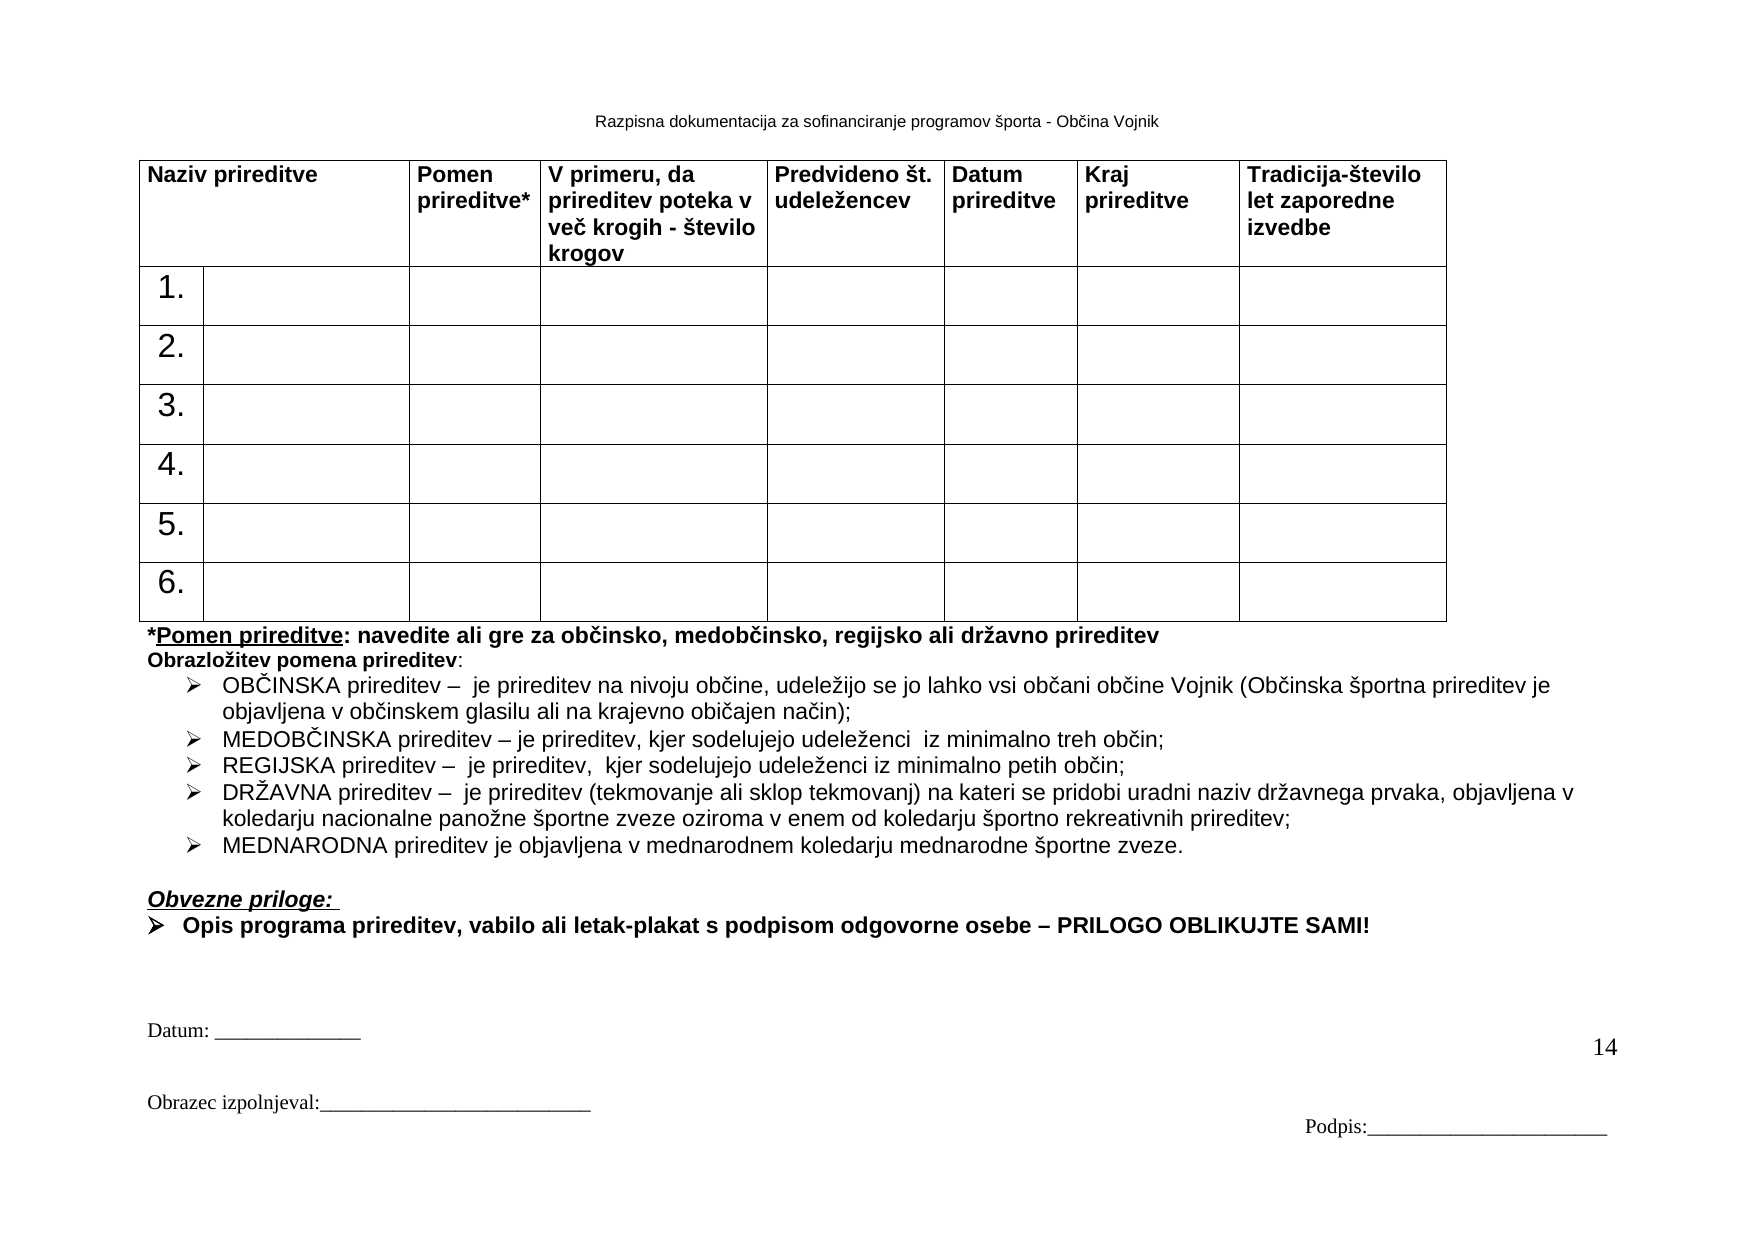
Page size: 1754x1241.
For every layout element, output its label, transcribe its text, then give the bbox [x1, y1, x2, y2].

table_header Datum prireditve [945, 161, 1077, 266]
list REGIJSKA prireditev – je prireditev, kjer sodelujejo udeleženci iz minimalno petih občin; [184, 752, 1607, 779]
table_cell [768, 504, 944, 562]
list DRŽAVNA prireditev – je prireditev (tekmovanje ali sklop tekmovanj) na kateri se pridobi uradni naziv državnega prvaka, objavljena v koledarju nacionalne panožne športne zveze oziroma v enem od koledarju športno rekreativnih prireditev; [184, 779, 1607, 832]
table_cell [204, 326, 409, 384]
table_cell [945, 504, 1077, 562]
table_cell [1078, 445, 1239, 502]
table_cell [204, 504, 409, 562]
table_header Predvideno št. udeležencev [768, 161, 944, 266]
table_header Tradicija-število let zaporedne izvedbe [1240, 161, 1446, 266]
table_cell [1240, 267, 1446, 325]
text Obvezne priloge: [147, 886, 1607, 912]
table_cell [410, 563, 540, 621]
table_cell [204, 445, 409, 502]
table_cell 2. [140, 326, 203, 384]
table_cell [204, 563, 409, 621]
table_cell [768, 563, 944, 621]
table_cell [204, 385, 409, 443]
table_cell 6. [140, 563, 203, 621]
table_cell [1078, 326, 1239, 384]
table_cell 4. [140, 445, 203, 502]
table_cell [768, 267, 944, 325]
table_cell [1078, 563, 1239, 621]
table_cell [541, 504, 767, 562]
table_cell [410, 445, 540, 502]
table_cell [1240, 445, 1446, 502]
table_cell [945, 445, 1077, 502]
table_cell [410, 385, 540, 443]
table_cell [410, 504, 540, 562]
table_cell 3. [140, 385, 203, 443]
table_cell [410, 326, 540, 384]
list MEDNARODNA prireditev je objavljena v mednarodnem koledarju mednarodne športne zveze. [184, 832, 1607, 858]
table_cell [945, 326, 1077, 384]
table_cell [541, 267, 767, 325]
table_cell [1078, 385, 1239, 443]
table_cell 1. [140, 267, 203, 325]
table_cell [945, 385, 1077, 443]
table_cell [541, 385, 767, 443]
table_cell [541, 326, 767, 384]
table_cell [1078, 267, 1239, 325]
table_cell [1240, 326, 1446, 384]
table_cell [541, 445, 767, 502]
text Obrazložitev pomena prireditev: [147, 648, 1607, 672]
list OBČINSKA prireditev – je prireditev na nivoju občine, udeležijo se jo lahko vsi občani občine Vojnik (Občinska športna prireditev je objavljena v občinskem glasilu ali na krajevno običajen način); [184, 672, 1607, 725]
table_cell [768, 385, 944, 443]
table_cell [1240, 563, 1446, 621]
table_cell [1240, 504, 1446, 562]
table_header Naziv prireditve [140, 161, 409, 266]
table_header Pomen prireditve* [410, 161, 540, 266]
list MEDOBČINSKA prireditev – je prireditev, kjer sodelujejo udeleženci iz minimalno treh občin; [184, 726, 1607, 752]
list Opis programa prireditev, vabilo ali letak-plakat s podpisom odgovorne osebe – PRILOGO OBLIKUJTE SAMI! [147, 912, 1607, 938]
table_cell [1078, 504, 1239, 562]
table_cell 5. [140, 504, 203, 562]
table_cell [768, 326, 944, 384]
table_cell [945, 267, 1077, 325]
table_cell [204, 267, 409, 325]
text *Pomen prireditve: navedite ali gre za občinsko, medobčinsko, regijsko ali državno prireditev [147, 622, 1607, 648]
table_cell [768, 445, 944, 502]
table_cell [1240, 385, 1446, 443]
table_cell [410, 267, 540, 325]
table_header V primeru, da prireditev poteka v več krogih - število krogov [541, 161, 767, 266]
table_header Kraj prireditve [1078, 161, 1239, 266]
table_cell [945, 563, 1077, 621]
table_cell [541, 563, 767, 621]
